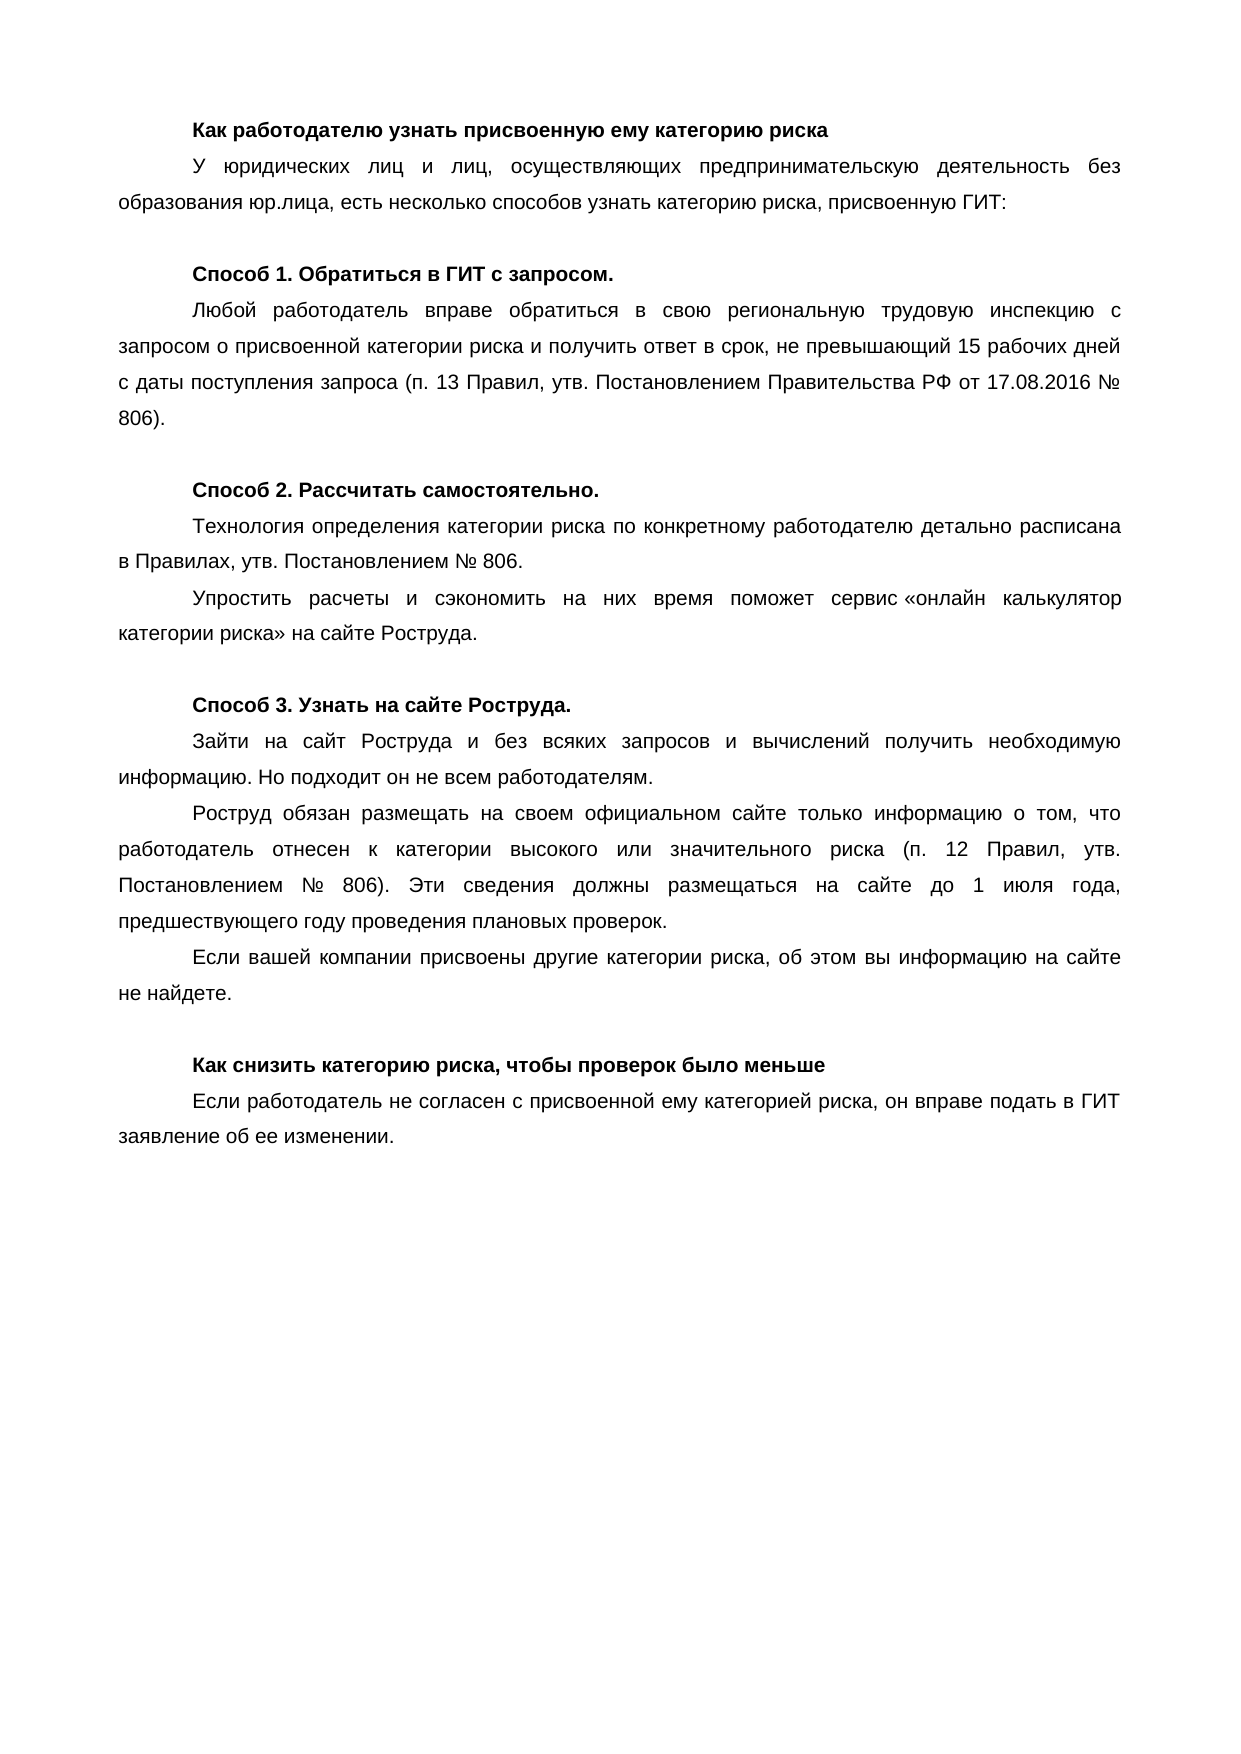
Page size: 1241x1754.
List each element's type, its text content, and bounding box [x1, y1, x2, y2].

text Роструд обязан размещать на своем официальном сайте только информацию о том, что работодатель отнесен к категории высокого или значительного риска (п. 12 Правил, утв. Постановлением № 806). Эти сведения должны размещаться на сайте до 1 июля года, предшествующего году проведения плановых проверок. [118, 801, 1122, 933]
text Как работодателю узнать присвоенную ему категорию риска [118, 118, 1122, 142]
text Технология определения категории риска по конкретному работодателю детально расписана в Правилах, утв. Постановлением № 806. [118, 513, 1122, 573]
text У юридических лиц и лиц, осуществляющих предпринимательскую деятельность без образования юр.лица, есть несколько способов узнать категорию риска, присвоенную ГИТ: [118, 154, 1122, 214]
text Упростить расчеты и сэкономить на них время поможет сервис «онлайн калькулятор категории риска» на сайте Роструда. [118, 585, 1122, 645]
text Если вашей компании присвоены другие категории риска, об этом вы информацию на сайте не найдете. [118, 945, 1122, 1004]
text Способ 1. Обратиться в ГИТ с запросом. [118, 262, 1122, 286]
text Способ 2. Рассчитать самостоятельно. [118, 477, 1122, 501]
text Как снизить категорию риска, чтобы проверок было меньше [118, 1052, 1122, 1076]
text Зайти на сайт Роструда и без всяких запросов и вычислений получить необходимую информацию. Но подходит он не всем работодателям. [118, 729, 1122, 789]
text Если работодатель не согласен с присвоенной ему категорией риска, он вправе подать в ГИТ заявление об ее изменении. [118, 1088, 1122, 1148]
text Способ 3. Узнать на сайте Роструда. [118, 693, 1122, 717]
text Любой работодатель вправе обратиться в свою региональную трудовую инспекцию с запросом о присвоенной категории риска и получить ответ в срок, не превышающий 15 рабочих дней с даты поступления запроса (п. 13 Правил, утв. Постановлением Правительства РФ от 17.08.2016 № 806). [118, 298, 1122, 429]
